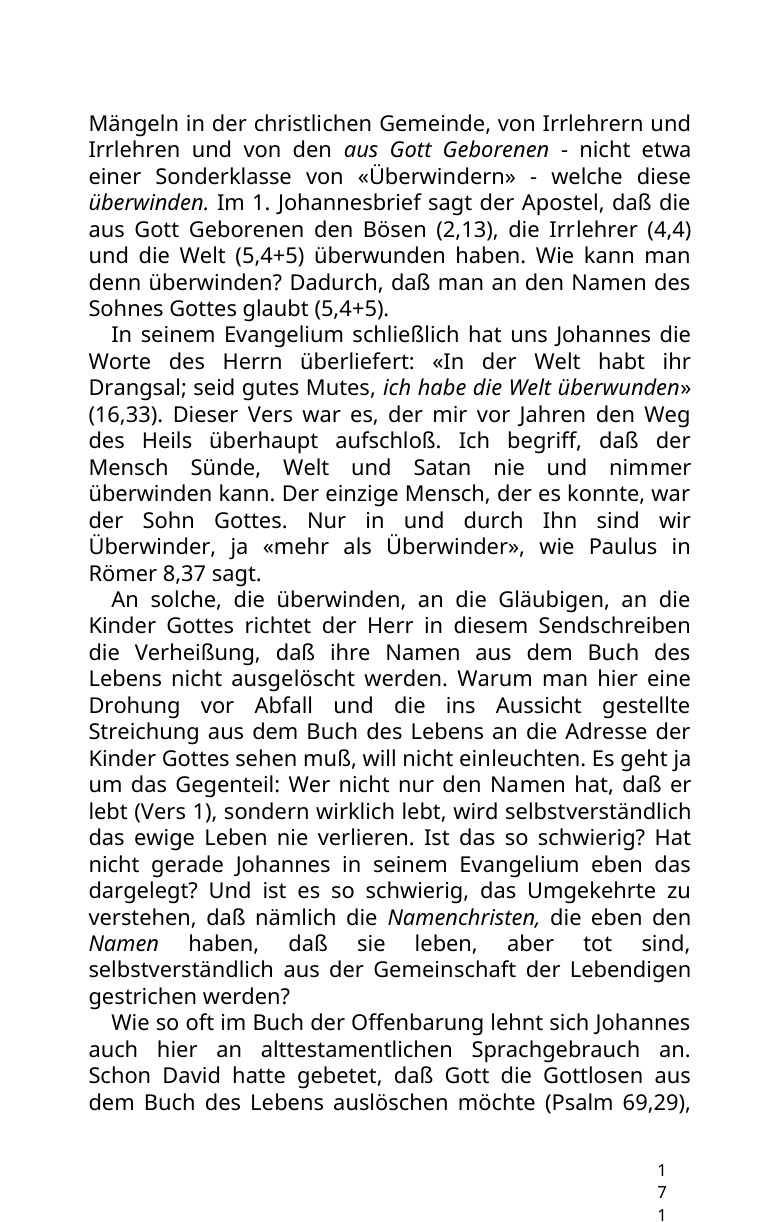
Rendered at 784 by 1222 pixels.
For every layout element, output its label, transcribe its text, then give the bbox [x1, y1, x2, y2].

text In seinem Evangelium schließlich hat uns Johannes die Worte des Herrn überliefert: «In der Welt habt ihr Drangsal; seid gutes Mutes, ich habe die Welt überwunden» (16,33). Dieser Vers war es, der mir vor Jahren den Weg des Heils überhaupt aufschloß. Ich begriff, daß der Mensch Sünde, Welt und Satan nie und nimmer überwinden kann. Der einzige Mensch, der es konnte, war der Sohn Gottes. Nur in und durch Ihn sind wir Überwinder, ja «mehr als Überwinder», wie Paulus in Römer 8,37 sagt. [88, 322, 691, 586]
text An solche, die überwinden, an die Gläubigen, an die Kinder Gottes richtet der Herr in diesem Sendschreiben die Verheißung, daß ihre Namen aus dem Buch des Lebens nicht ausgelöscht werden. Warum man hier eine Drohung vor Abfall und die ins Aussicht gestellte Streichung aus dem Buch des Lebens an die Adresse der Kinder Gottes sehen muß, will nicht einleuchten. Es geht ja um das Gegenteil: Wer nicht nur den Namen hat, daß er lebt (Vers 1), sondern wirklich lebt, wird selbstverständlich das ewige Leben nie verlieren. Ist das so schwierig? Hat nicht gerade Johannes in seinem Evangelium eben das dargelegt? Und ist es so schwierig, das Umgekehrte zu verstehen, daß nämlich die Namenchristen, die eben den Namen haben, daß sie leben, aber tot sind, selbstverständlich aus der Gemeinschaft der Lebendigen gestrichen werden? [88, 586, 691, 1010]
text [88, 110, 691, 322]
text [88, 1010, 691, 1116]
